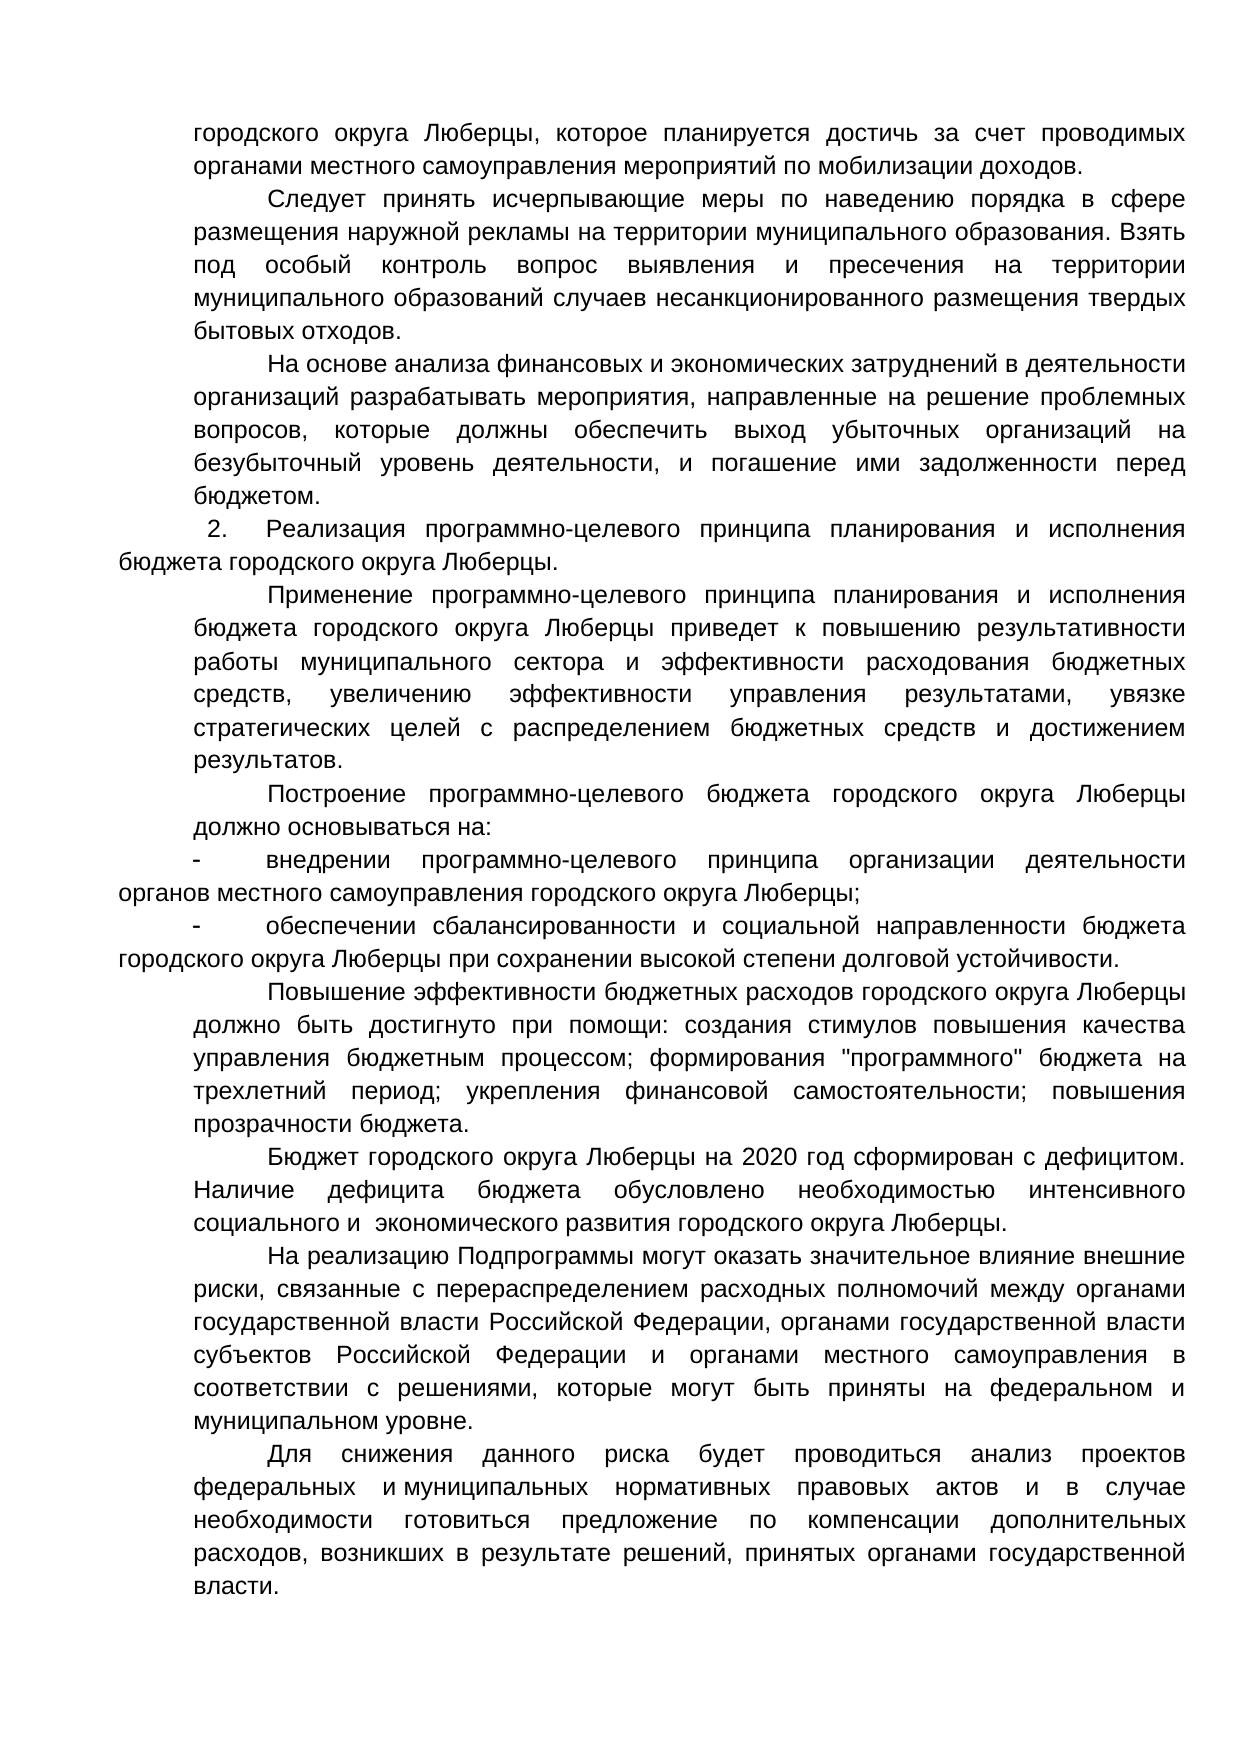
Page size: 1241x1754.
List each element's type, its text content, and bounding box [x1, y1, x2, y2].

list внедрении программно-целевого принципа организации деятельности органов местного самоуправления городского округа Люберцы; [118, 844, 1187, 906]
text Следует принять исчерпывающие меры по наведению порядка в сфере размещения наружной рекламы на территории муниципального образования. Взять под особый контроль вопрос выявления и пресечения на территории муниципального образований случаев несанкционированного размещения твердых бытовых отходов. [193, 184, 1187, 345]
list обеспечении сбалансированности и социальной направленности бюджета городского округа Люберцы при сохранении высокой степени долговой устойчивости. [118, 911, 1187, 973]
text Бюджет городского округа Люберцы на 2020 год сформирован с дефицитом. Наличие дефицита бюджета обусловлено необходимостью интенсивного социального и экономического развития городского округа Люберцы. [193, 1142, 1187, 1237]
text На основе анализа финансовых и экономических затруднений в деятельности организаций разрабатывать мероприятия, направленные на решение проблемных вопросов, которые должны обеспечить выход убыточных организаций на безубыточный уровень деятельности, и погашение ими задолженности перед бюджетом. [193, 349, 1187, 510]
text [193, 118, 1187, 180]
text Для снижения данного риска будет проводиться анализ проектов федеральных и муниципальных нормативных правовых актов и в случае необходимости готовиться предложение по компенсации дополнительных расходов, возникших в результате решений, принятых органами государственной власти. [193, 1439, 1187, 1600]
text Построение программно-целевого бюджета городского округа Люберцы должно основываться на: [193, 778, 1187, 840]
text Применение программно-целевого принципа планирования и исполнения бюджета городского округа Люберцы приведет к повышению результативности работы муниципального сектора и эффективности расходования бюджетных средств, увеличению эффективности управления результатами, увязке стратегических целей с распределением бюджетных средств и достижением результатов. [193, 580, 1187, 774]
text На реализацию Подпрограммы могут оказать значительное влияние внешние риски, связанные с перераспределением расходных полномочий между органами государственной власти Российской Федерации, органами государственной власти субъектов Российской Федерации и органами местного самоуправления в соответствии с решениями, которые могут быть приняты на федеральном и муниципальном уровне. [193, 1241, 1187, 1435]
text Повышение эффективности бюджетных расходов городского округа Люберцы должно быть достигнуто при помощи: создания стимулов повышения качества управления бюджетным процессом; формирования "программного" бюджета на трехлетний период; укрепления финансовой самостоятельности; повышения прозрачности бюджета. [193, 977, 1187, 1138]
list Реализация программно-целевого принципа планирования и исполнения бюджета городского округа Люберцы. [118, 514, 1187, 576]
